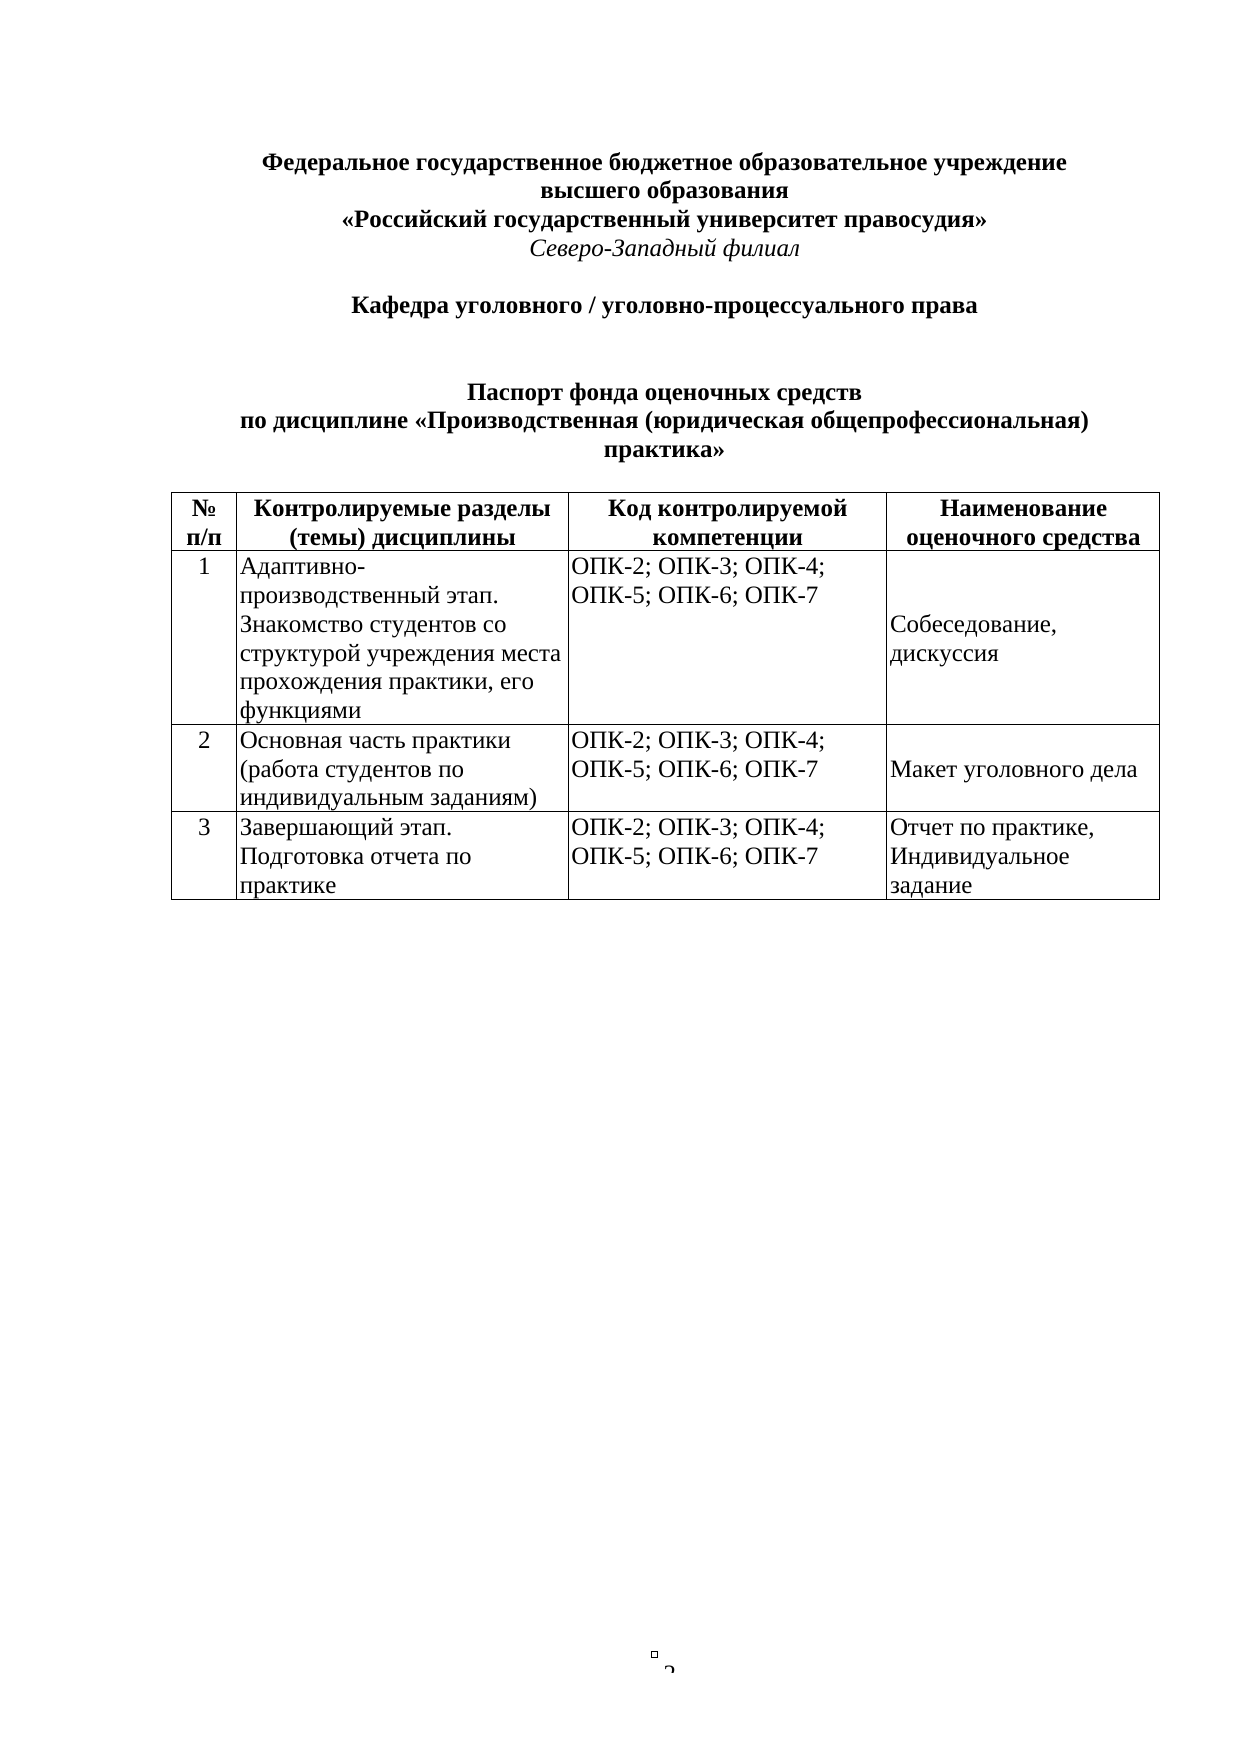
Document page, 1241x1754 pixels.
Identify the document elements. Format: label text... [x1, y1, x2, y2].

text высшего образования [177, 176, 1152, 204]
text «Российский государственный университет правосудия» [177, 204, 1152, 233]
table_cell 1 [172, 551, 236, 724]
table_cell ОПК-2; ОПК-3; ОПК-4; ОПК-5; ОПК-6; ОПК-7 [569, 725, 886, 811]
table_cell ОПК-2; ОПК-3; ОПК-4; ОПК-5; ОПК-6; ОПК-7 [569, 551, 886, 724]
text по дисциплине «Производственная (юридическая общепрофессиональная) практика» [177, 406, 1152, 463]
text Паспорт фонда оценочных средств [177, 377, 1152, 406]
table_header № п/п [172, 493, 236, 550]
table_cell Собеседование, дискуссия [887, 551, 1159, 724]
table_cell Макет уголовного дела [887, 725, 1159, 811]
text Федеральное государственное бюджетное образовательное учреждение [177, 147, 1152, 176]
table_cell Основная часть практики (работа студентов по индивидуальным заданиям) [237, 725, 568, 811]
text Северо-Западный филиал [177, 233, 1152, 262]
table_header Наименование оценочного средства [887, 493, 1159, 550]
text Кафедра уголовного / уголовно-процессуального права [177, 291, 1152, 319]
table_cell 2 [172, 725, 236, 811]
table_cell 3 [172, 812, 236, 898]
table_cell Завершающий этап. Подготовка отчета по практике [237, 812, 568, 898]
table_cell Адаптивно-производственный этап. Знакомство студентов со структурой учреждения места прохождения практики, его функциями [237, 551, 568, 724]
table_cell Отчет по практике, Индивидуальное задание [887, 812, 1159, 898]
table_header Код контролируемой компетенции [569, 493, 886, 550]
table_cell ОПК-2; ОПК-3; ОПК-4; ОПК-5; ОПК-6; ОПК-7 [569, 812, 886, 898]
table_header Контролируемые разделы (темы) дисциплины [237, 493, 568, 550]
